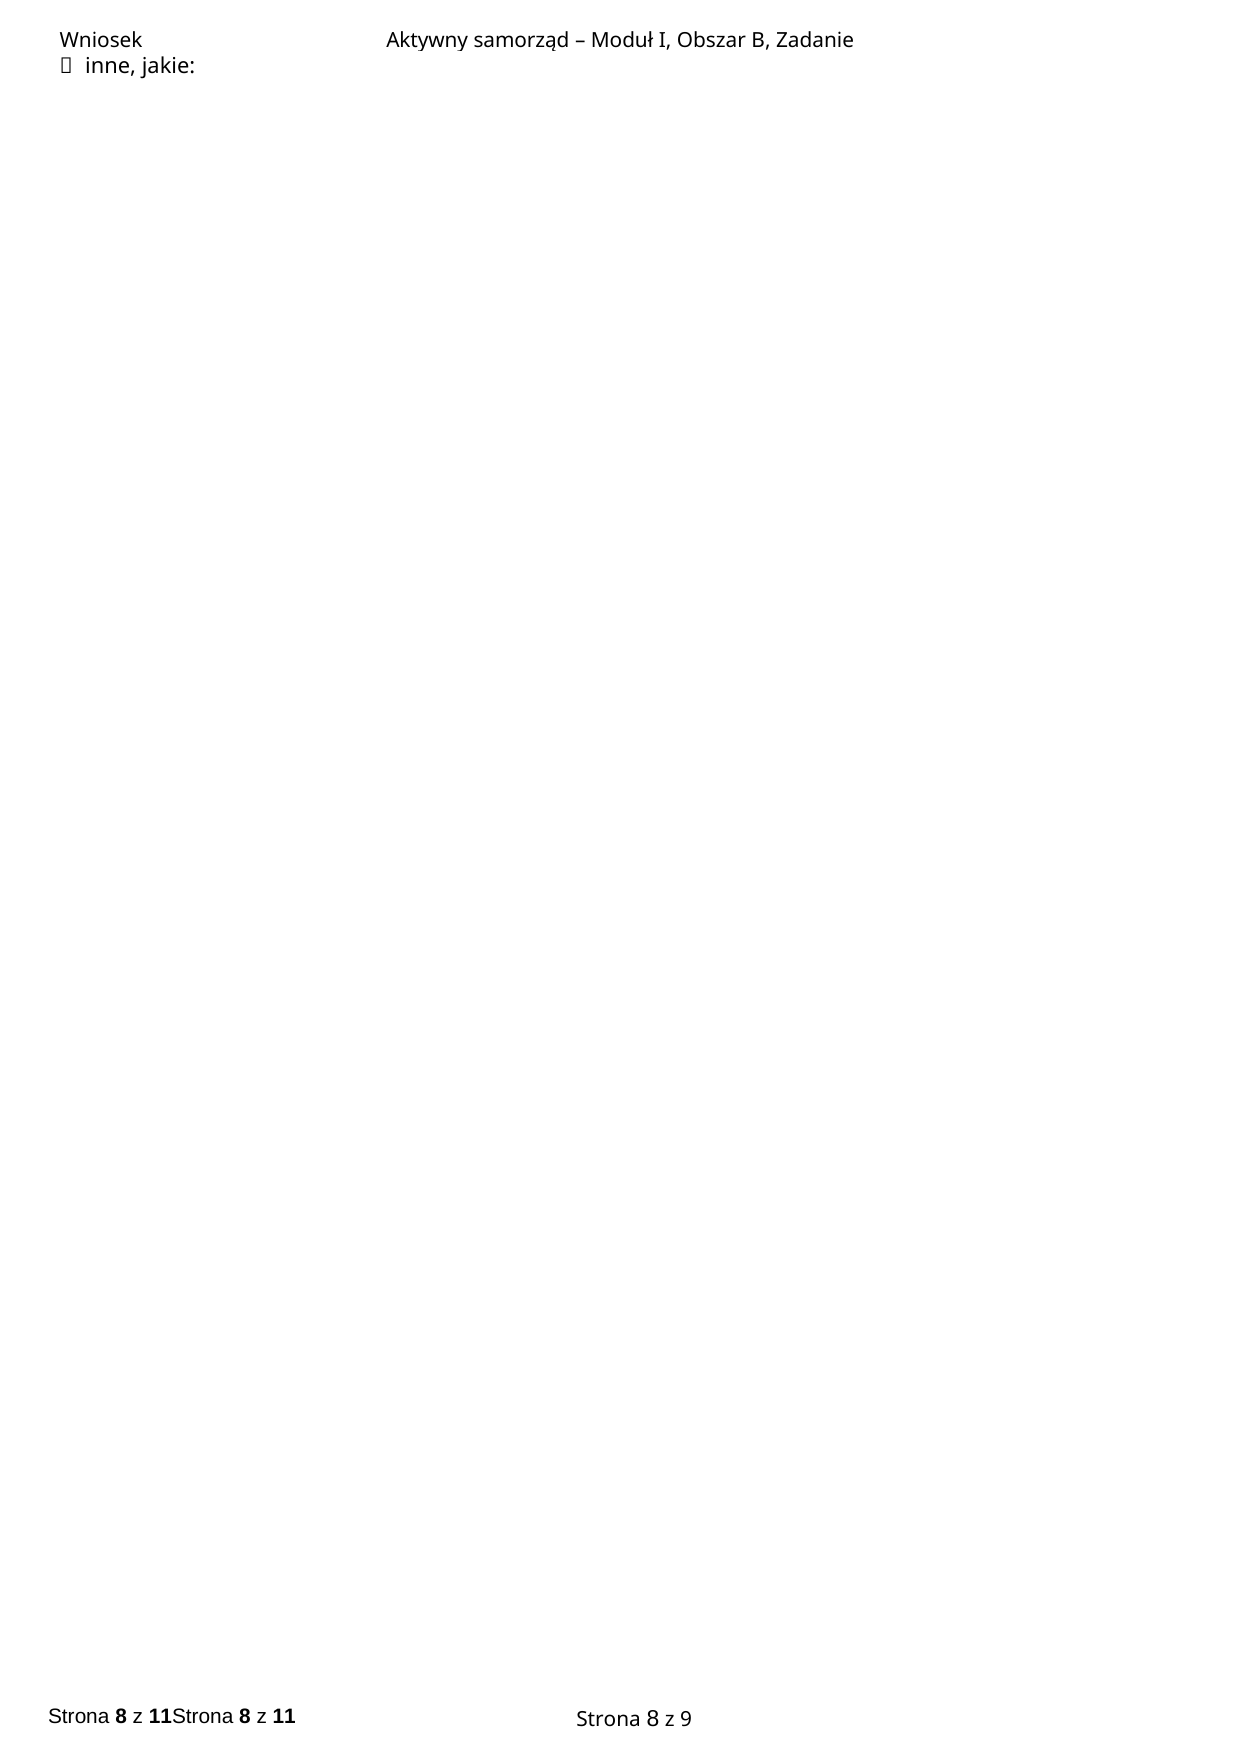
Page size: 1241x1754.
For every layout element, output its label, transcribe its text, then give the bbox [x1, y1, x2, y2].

list inne, jakie: [59, 50, 1217, 80]
